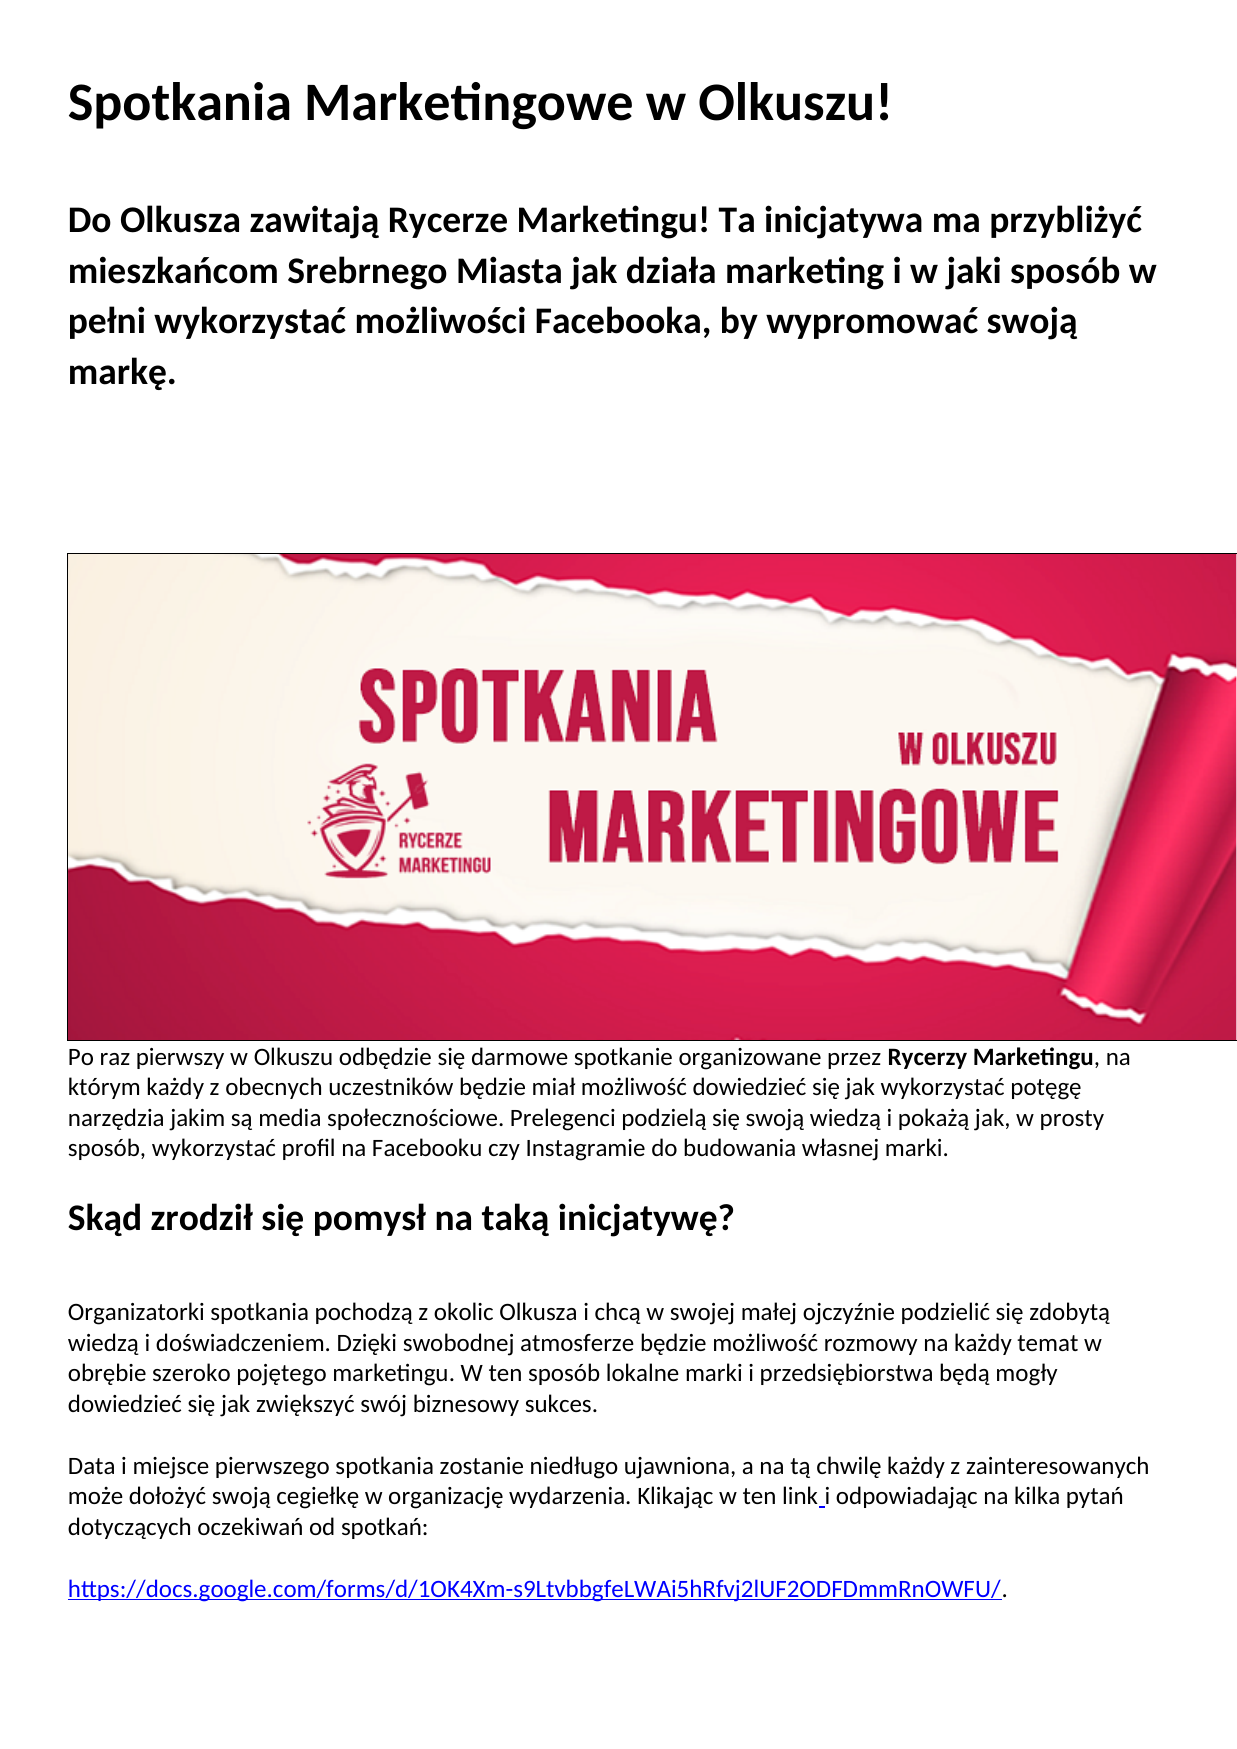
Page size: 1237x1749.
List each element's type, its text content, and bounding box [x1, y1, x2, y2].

text Data i miejsce pierwszego spotkania zostanie niedługo ujawniona, a na tą chwilę każdy z zainteresowanych może dołożyć swoją cegiełkę w organizację wydarzenia. Klikając w ten link i odpowiadając na kilka pytań dotyczących oczekiwań od spotkań: [68, 1450, 1169, 1541]
text Do Olkusza zawitają Rycerze Marketingu! Ta inicjatywa ma przybliżyć mieszkańcom Srebrnego Miasta jak działa marketing i w jaki sposób w pełni wykorzystać możliwości Facebooka, by wypromować swoją markę. [68, 196, 1169, 393]
text Spotkania Marketingowe w Olkuszu! [68, 68, 1169, 134]
text Po raz pierwszy w Olkuszu odbędzie się darmowe spotkanie organizowane przez Rycerzy Marketingu, na którym każdy z obecnych uczestników będzie miał możliwość dowiedzieć się jak wykorzystać potęgę narzędzia jakim są media społecznościowe. Prelegenci podzielą się swoją wiedzą i pokażą jak, w prosty sposób, wykorzystać profil na Facebooku czy Instagramie do budowania własnej marki. [68, 1041, 1169, 1163]
text https://docs.google.com/forms/d/1OK4Xm-s9LtvbbgfeLWAi5hRfvj2lUF2ODFDmmRnOWFU/. [68, 1573, 1169, 1603]
picture [68, 554, 1237, 1040]
text Organizatorki spotkania pochodzą z okolic Olkusza i chcą w swojej małej ojczyźnie podzielić się zdobytą wiedzą i doświadczeniem. Dzięki swobodnej atmosferze będzie możliwość rozmowy na każdy temat w obrębie szeroko pojętego marketingu. W ten sposób lokalne marki i przedsiębiorstwa będą mogły dowiedzieć się jak zwiększyć swój biznesowy sukces. [68, 1297, 1169, 1419]
text Skąd zrodził się pomysł na taką inicjatywę? [68, 1194, 1169, 1240]
